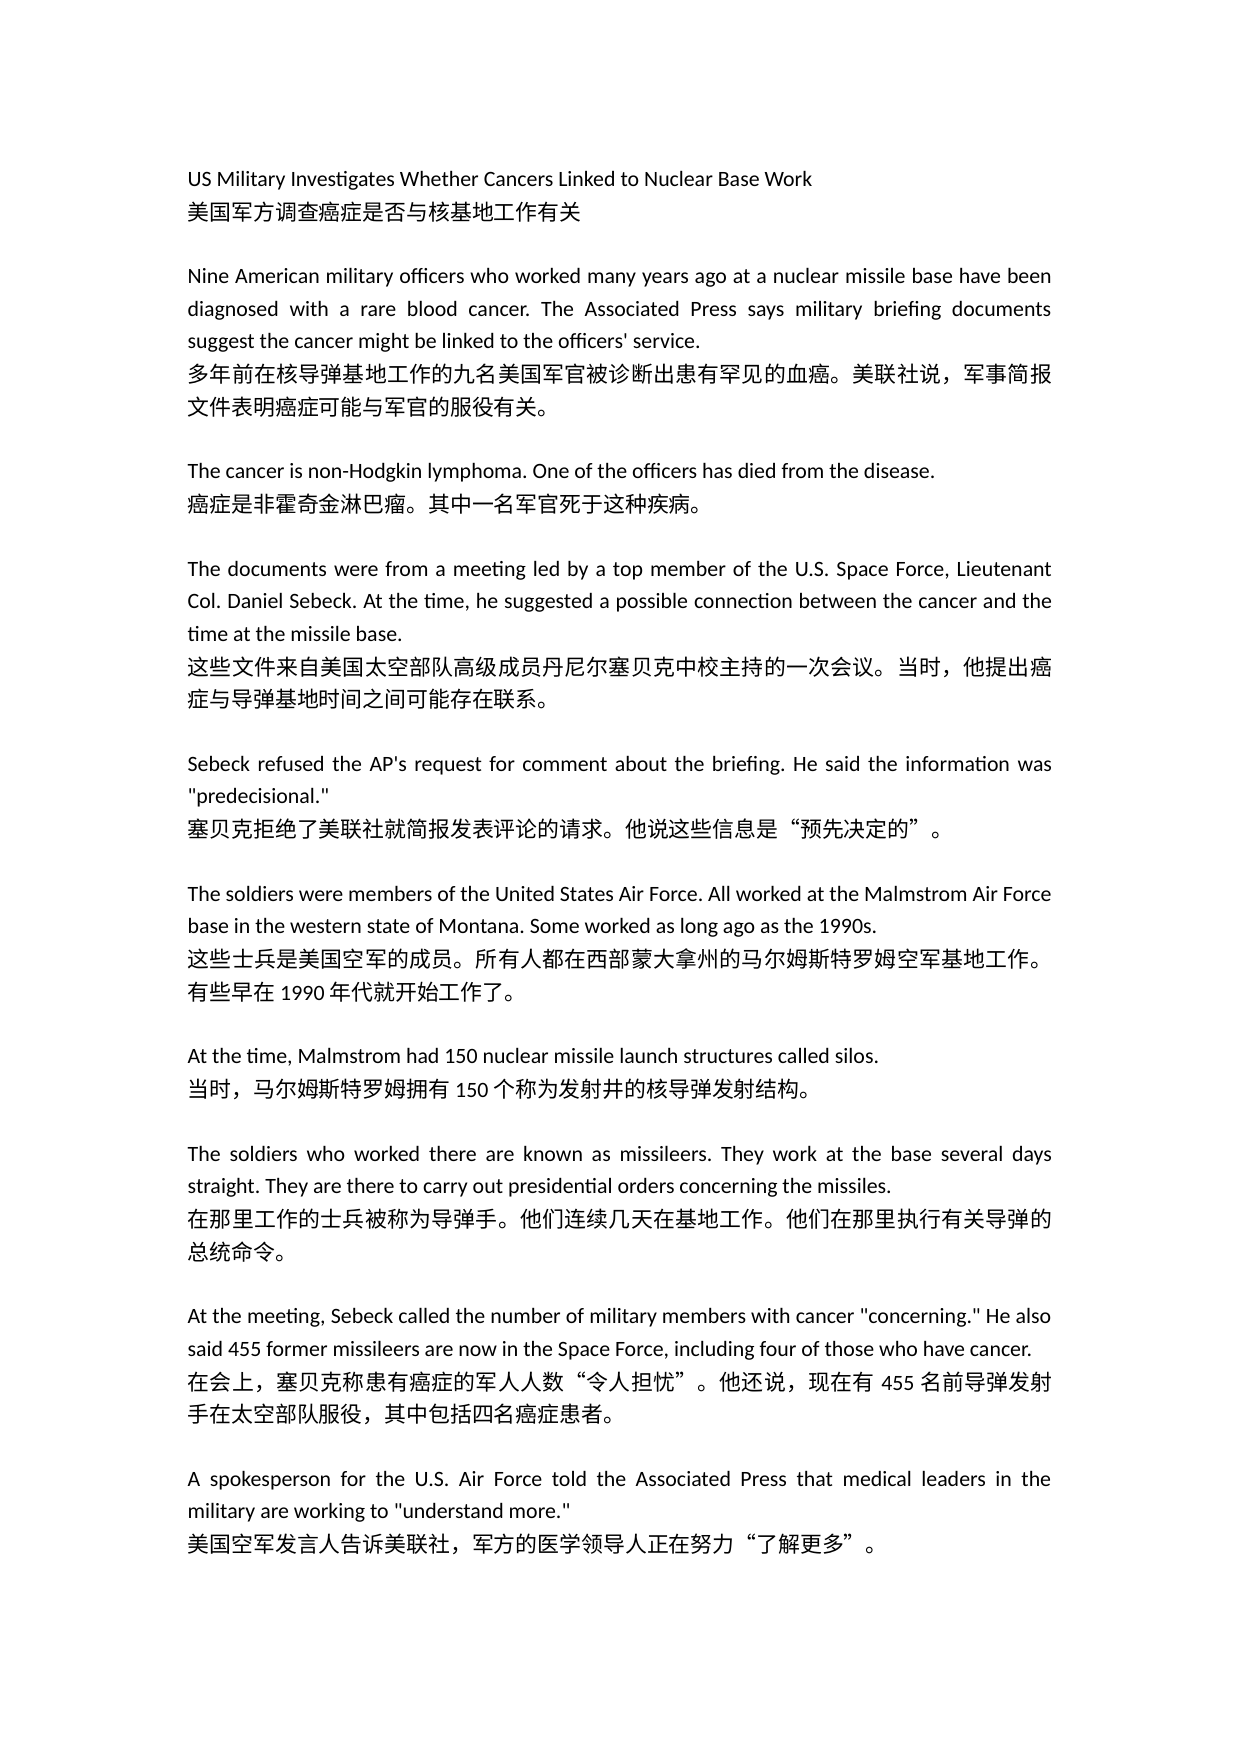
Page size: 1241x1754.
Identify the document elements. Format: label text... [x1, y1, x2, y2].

text 在那里工作的士兵被称为导弹手。他们连续几天在基地工作。他们在那里执行有关导弹的总统命令。 [187, 1202, 1053, 1267]
text The cancer is non-Hodgkin lymphoma. One of the officers has died from the disease. [187, 454, 1053, 487]
text 当时，马尔姆斯特罗姆拥有 150 个称为发射井的核导弹发射结构。 [187, 1072, 1053, 1104]
text 美国空军发言人告诉美联社，军方的医学领导人正在努力“了解更多”。 [187, 1527, 1053, 1559]
text Nine American military officers who worked many years ago at a nuclear missile base have been diagnosed with a rare blood cancer. The Associated Press says military briefing documents suggest the cancer might be linked to the officers' service. [187, 259, 1053, 357]
text 美国军方调查癌症是否与核基地工作有关 [187, 194, 1053, 227]
text At the time, Malmstrom had 150 nuclear missile launch structures called silos. [187, 1039, 1053, 1072]
text 癌症是非霍奇金淋巴瘤。其中一名军官死于这种疾病。 [187, 487, 1053, 519]
text The soldiers were members of the United States Air Force. All worked at the Malmstrom Air Force base in the western state of Montana. Some worked as long ago as the 1990s. [187, 877, 1053, 942]
text The documents were from a meeting led by a top member of the U.S. Space Force, Lieutenant Col. Daniel Sebeck. At the time, he suggested a possible connection between the cancer and the time at the missile base. [187, 552, 1053, 649]
text The soldiers who worked there are known as missileers. They work at the base several days straight. They are there to carry out presidential orders concerning the missiles. [187, 1137, 1053, 1202]
text At the meeting, Sebeck called the number of military members with cancer "concerning." He also said 455 former missileers are now in the Space Force, including four of those who have cancer. [187, 1299, 1053, 1364]
text A spokesperson for the U.S. Air Force told the Associated Press that medical leaders in the military are working to "understand more." [187, 1462, 1053, 1527]
text 这些士兵是美国空军的成员。所有人都在西部蒙大拿州的马尔姆斯特罗姆空军基地工作。有些早在 1990 年代就开始工作了。 [187, 942, 1053, 1007]
text Sebeck refused the AP's request for comment about the briefing. He said the information was "predecisional." [187, 747, 1053, 812]
text 在会上，塞贝克称患有癌症的军人人数“令人担忧”。他还说，现在有 455 名前导弹发射手在太空部队服役，其中包括四名癌症患者。 [187, 1364, 1053, 1429]
text 塞贝克拒绝了美联社就简报发表评论的请求。他说这些信息是“预先决定的”。 [187, 812, 1053, 844]
text US Military Investigates Whether Cancers Linked to Nuclear Base Work [187, 162, 1053, 194]
text 这些文件来自美国太空部队高级成员丹尼尔塞贝克中校主持的一次会议。当时，他提出癌症与导弹基地时间之间可能存在联系。 [187, 649, 1053, 714]
text 多年前在核导弹基地工作的九名美国军官被诊断出患有罕见的血癌。美联社说，军事简报文件表明癌症可能与军官的服役有关。 [187, 357, 1053, 422]
